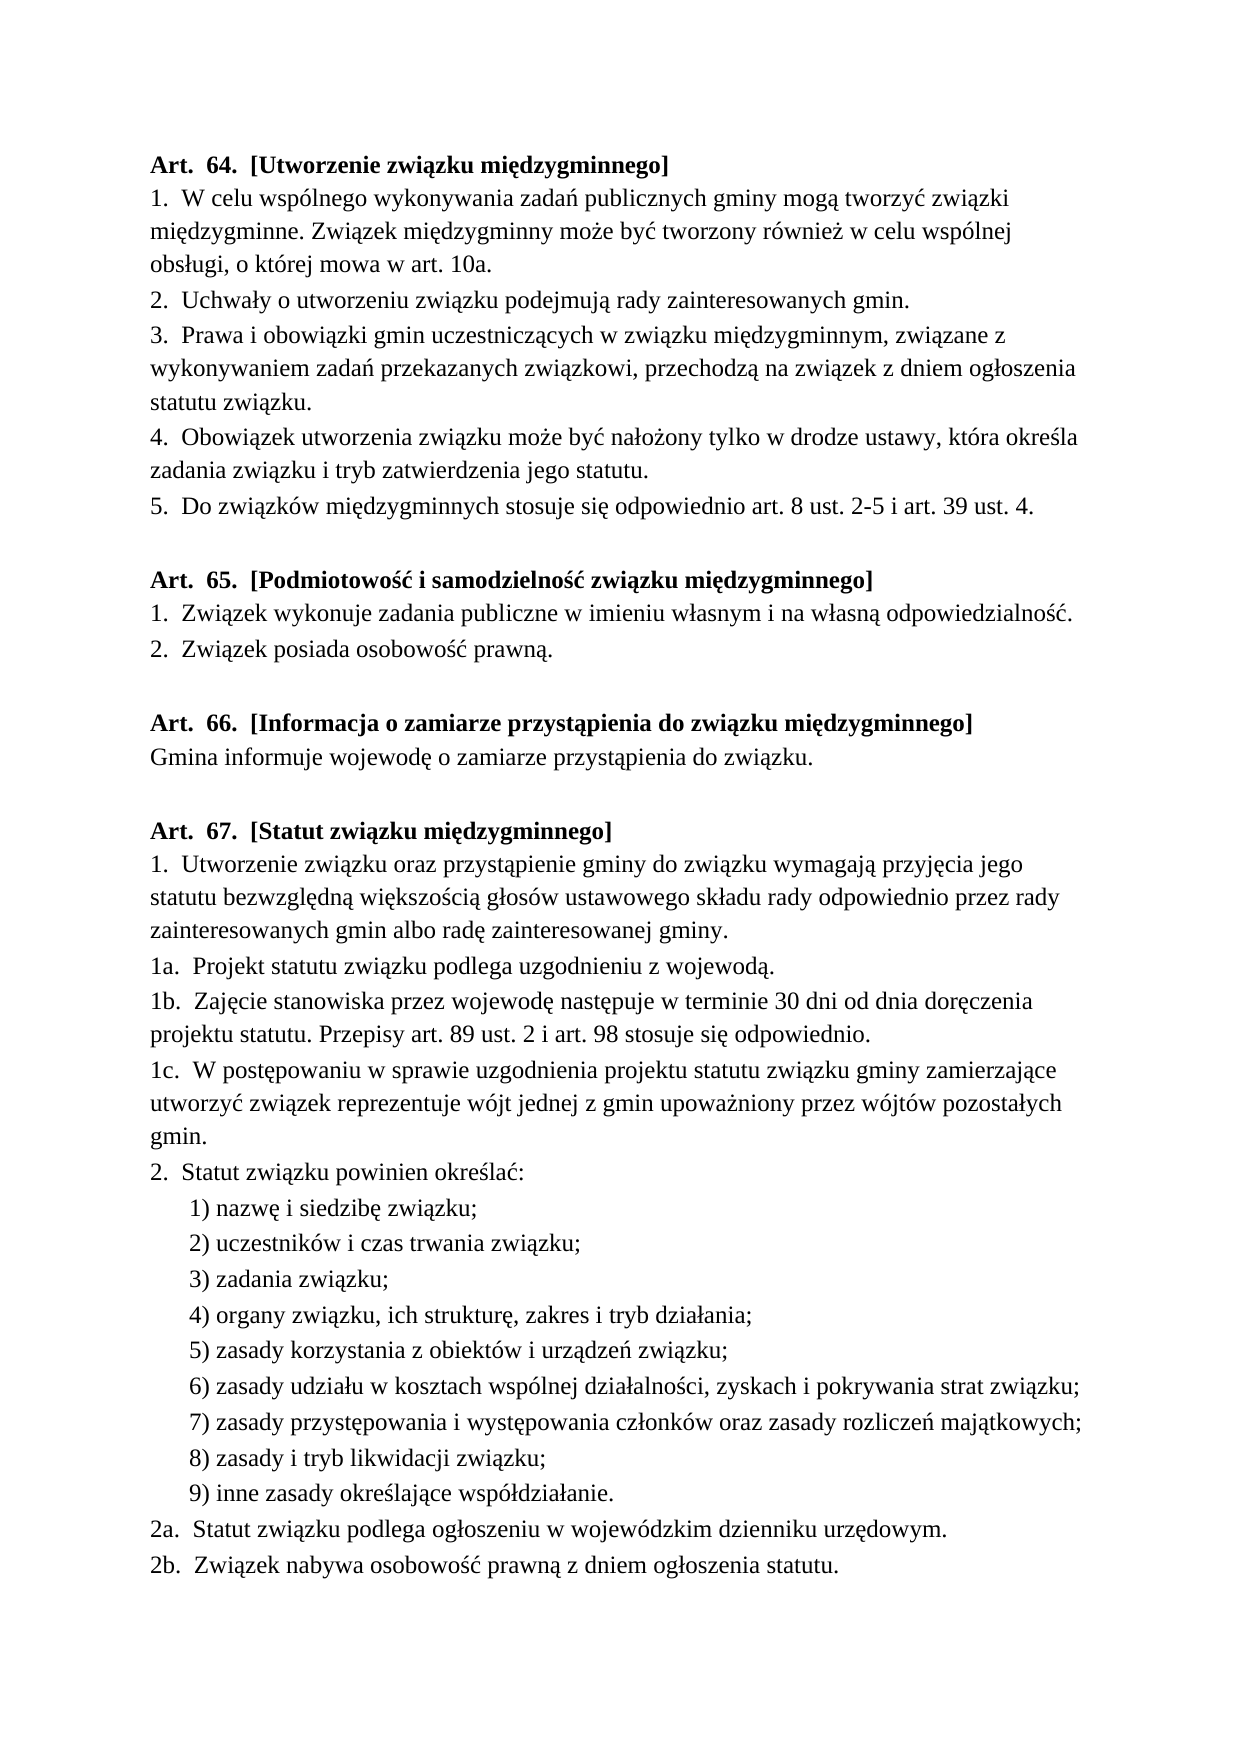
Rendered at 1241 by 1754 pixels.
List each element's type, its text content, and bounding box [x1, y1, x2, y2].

text 2. Uchwały o utworzeniu związku podejmują rady zainteresowanych gmin. [150, 285, 1090, 313]
text 2. Statut związku powinien określać: [150, 1157, 1090, 1186]
text 3. Prawa i obowiązki gmin uczestniczących w związku międzygminnym, związane z wykonywaniem zadań przekazanych związkowi, przechodzą na związek z dniem ogłoszenia statutu związku. [150, 321, 1090, 415]
text 1c. W postępowaniu w sprawie uzgodnienia projektu statutu związku gminy zamierzające utworzyć związek reprezentuje wójt jednej z gmin upoważniony przez wójtów pozostałych gmin. [150, 1055, 1090, 1150]
text 2. Związek posiada osobowość prawną. [150, 634, 1090, 663]
text 4) organy związku, ich strukturę, zakres i tryb działania; [189, 1300, 1090, 1329]
text Art. 65. [Podmiotowość i samodzielność związku międzygminnego] [150, 565, 1090, 594]
text 9) inne zasady określające współdziałanie. [189, 1478, 1090, 1507]
text 8) zasady i tryb likwidacji związku; [189, 1443, 1090, 1472]
text Art. 64. [Utworzenie związku międzygminnego] [150, 150, 1090, 179]
text 5. Do związków międzygminnych stosuje się odpowiednio art. 8 ust. 2-5 i art. 39 ust. 4. [150, 491, 1090, 520]
text 2) uczestników i czas trwania związku; [189, 1228, 1090, 1257]
text 2b. Związek nabywa osobowość prawną z dniem ogłoszenia statutu. [150, 1550, 1090, 1579]
text 1) nazwę i siedzibę związku; [189, 1193, 1090, 1221]
text Art. 67. [Statut związku międzygminnego] [150, 816, 1090, 845]
text 1. Związek wykonuje zadania publiczne w imieniu własnym i na własną odpowiedzialność. [150, 598, 1090, 627]
text 1. W celu wspólnego wykonywania zadań publicznych gminy mogą tworzyć związki międzygminne. Związek międzygminny może być tworzony również w celu wspólnej obsługi, o której mowa w art. 10a. [150, 183, 1090, 278]
text 1b. Zajęcie stanowiska przez wojewodę następuje w terminie 30 dni od dnia doręczenia projektu statutu. Przepisy art. 89 ust. 2 i art. 98 stosuje się odpowiednio. [150, 986, 1090, 1048]
text 4. Obowiązek utworzenia związku może być nałożony tylko w drodze ustawy, która określa zadania związku i tryb zatwierdzenia jego statutu. [150, 422, 1090, 484]
text 5) zasady korzystania z obiektów i urządzeń związku; [189, 1336, 1090, 1364]
text 7) zasady przystępowania i występowania członków oraz zasady rozliczeń majątkowych; [189, 1407, 1090, 1436]
text Art. 66. [Informacja o zamiarze przystąpienia do związku międzygminnego] [150, 708, 1090, 737]
text 1. Utworzenie związku oraz przystąpienie gminy do związku wymagają przyjęcia jego statutu bezwzględną większością głosów ustawowego składu rady odpowiednio przez rady zainteresowanych gmin albo radę zainteresowanej gminy. [150, 849, 1090, 944]
text 3) zadania związku; [189, 1264, 1090, 1293]
text 6) zasady udziału w kosztach wspólnej działalności, zyskach i pokrywania strat związku; [189, 1371, 1090, 1400]
text 2a. Statut związku podlega ogłoszeniu w wojewódzkim dzienniku urzędowym. [150, 1514, 1090, 1543]
text 1a. Projekt statutu związku podlega uzgodnieniu z wojewodą. [150, 951, 1090, 979]
text Gmina informuje wojewodę o zamiarze przystąpienia do związku. [150, 742, 1090, 770]
